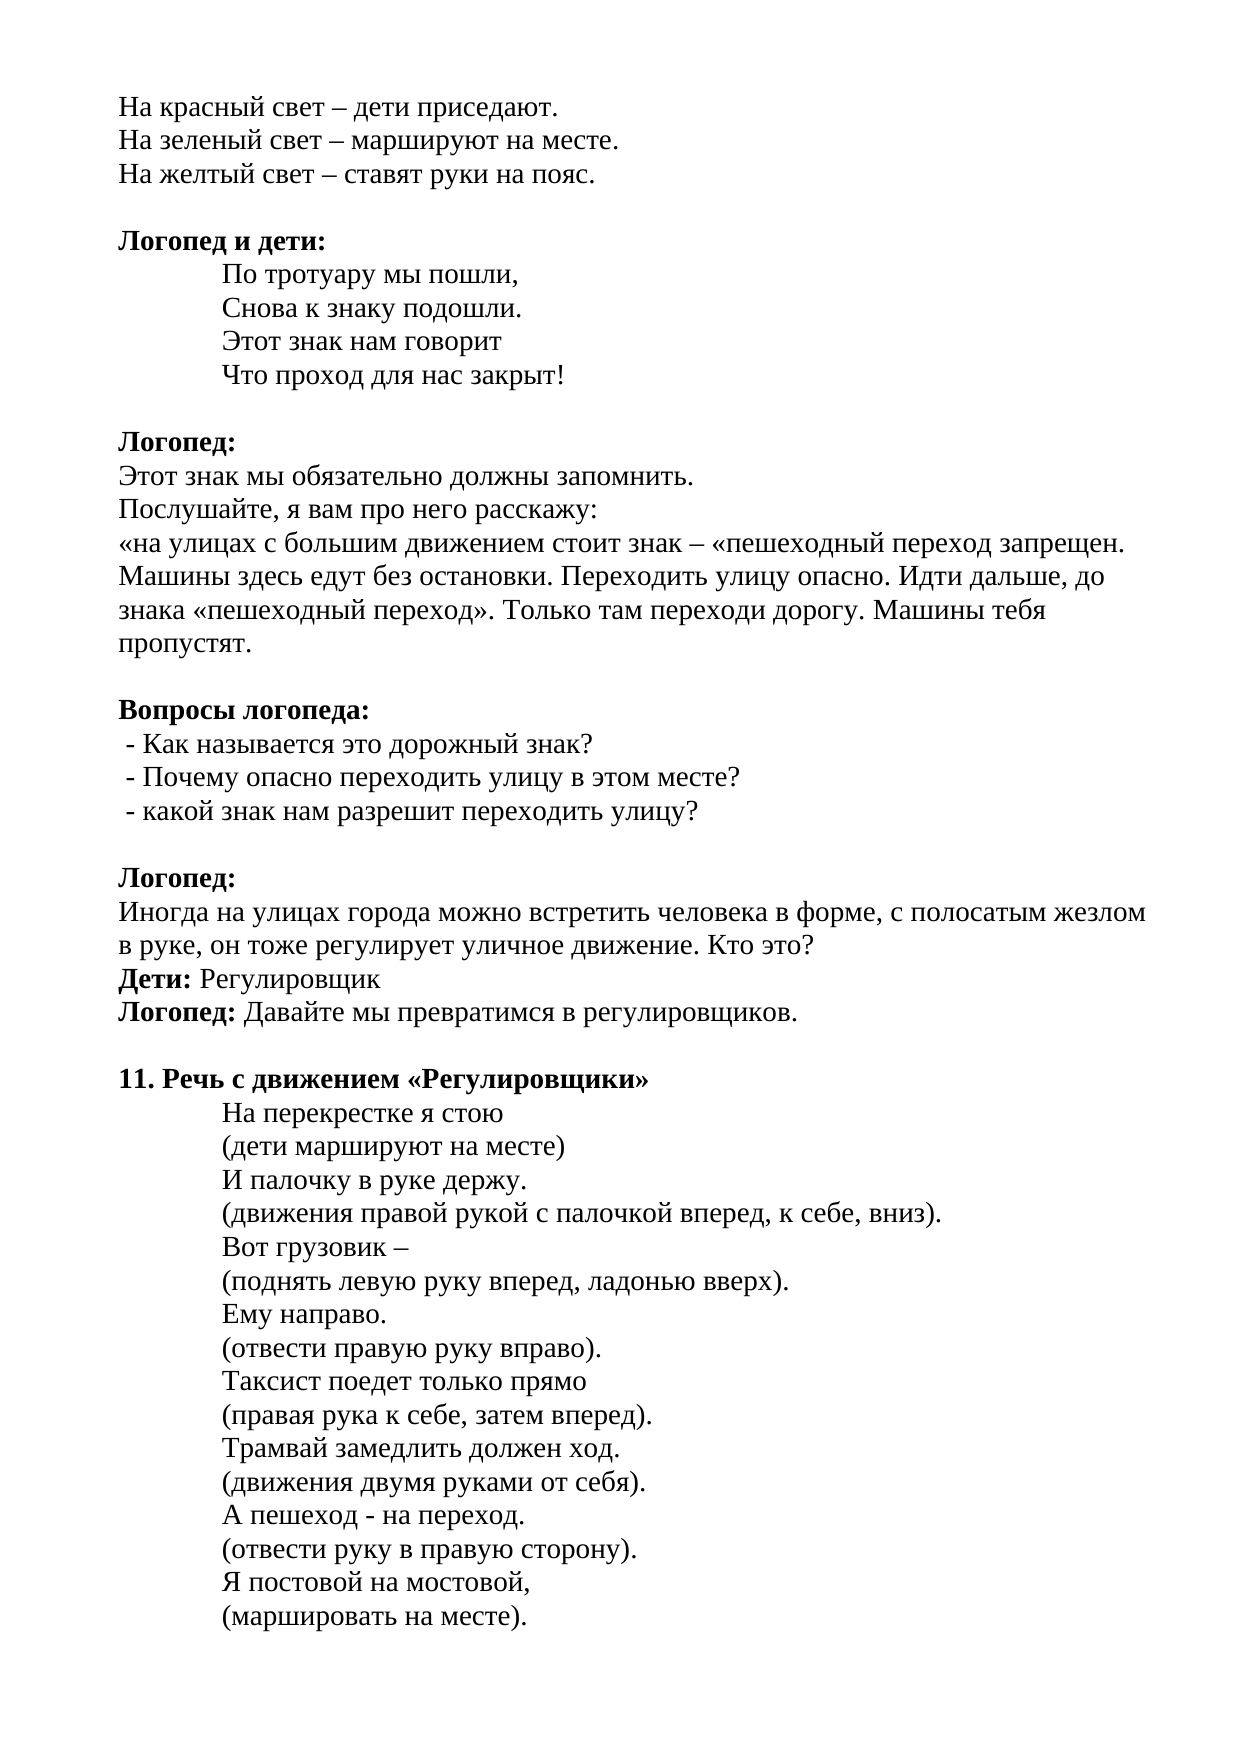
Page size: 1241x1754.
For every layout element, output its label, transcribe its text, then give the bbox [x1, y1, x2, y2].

text Послушайте, я вам про него расскажу: [118, 491, 1152, 525]
text Иногда на улицах города можно встретить человека в форме, с полосатым жезлом в руке, он тоже регулирует уличное движение. Кто это? [118, 894, 1152, 961]
text Логопед и дети: [118, 223, 1152, 256]
text - Почему опасно переходить улицу в этом месте? [118, 759, 1152, 793]
text На красный свет – дети приседают. [118, 89, 1152, 122]
text На зеленый свет – маршируют на месте. [118, 122, 1152, 156]
text (поднять левую руку вперед, ладонью вверх). [118, 1263, 1152, 1296]
text (дети маршируют на месте) [118, 1128, 1152, 1162]
text Логопед: Давайте мы превратимся в регулировщиков. [118, 994, 1152, 1028]
text (отвести правую руку вправо). [118, 1330, 1152, 1363]
text (правая рука к себе, затем вперед). [118, 1397, 1152, 1430]
text - какой знак нам разрешит переходить улицу? [118, 793, 1152, 827]
text Этот знак мы обязательно должны запомнить. [118, 458, 1152, 491]
text Что проход для нас закрыт! [118, 357, 1152, 391]
text На желтый свет – ставят руки на пояс. [118, 156, 1152, 189]
text Дети: Регулировщик [118, 961, 1152, 994]
text На перекрестке я стою [118, 1095, 1152, 1128]
text Снова к знаку подошли. [118, 290, 1152, 323]
text «на улицах с большим движением стоит знак – «пешеходный переход запрещен. Машины здесь едут без остановки. Переходить улицу опасно. Идти дальше, до знака «пешеходный переход». Только там переходи дорогу. Машины тебя пропустят. [118, 525, 1152, 659]
text Ему направо. [118, 1296, 1152, 1330]
text - Как называется это дорожный знак? [118, 726, 1152, 759]
text По тротуару мы пошли, [118, 256, 1152, 290]
text (отвести руку в правую сторону). [118, 1531, 1152, 1564]
text (движения правой рукой с палочкой вперед, к себе, вниз). [118, 1196, 1152, 1229]
text (маршировать на месте). [118, 1598, 1152, 1632]
text И палочку в руке держу. [118, 1162, 1152, 1196]
text Логопед: [118, 424, 1152, 458]
text Я постовой на мостовой, [118, 1564, 1152, 1598]
text 11. Речь с движением «Регулировщики» [118, 1061, 1152, 1095]
text Таксист поедет только прямо [118, 1363, 1152, 1397]
text Трамвай замедлить должен ход. [118, 1430, 1152, 1464]
text Вопросы логопеда: [118, 692, 1152, 726]
text Вот грузовик – [118, 1229, 1152, 1263]
text (движения двумя руками от себя). [118, 1464, 1152, 1497]
text А пешеход - на переход. [118, 1497, 1152, 1531]
text Логопед: [118, 860, 1152, 894]
text Этот знак нам говорит [118, 323, 1152, 357]
